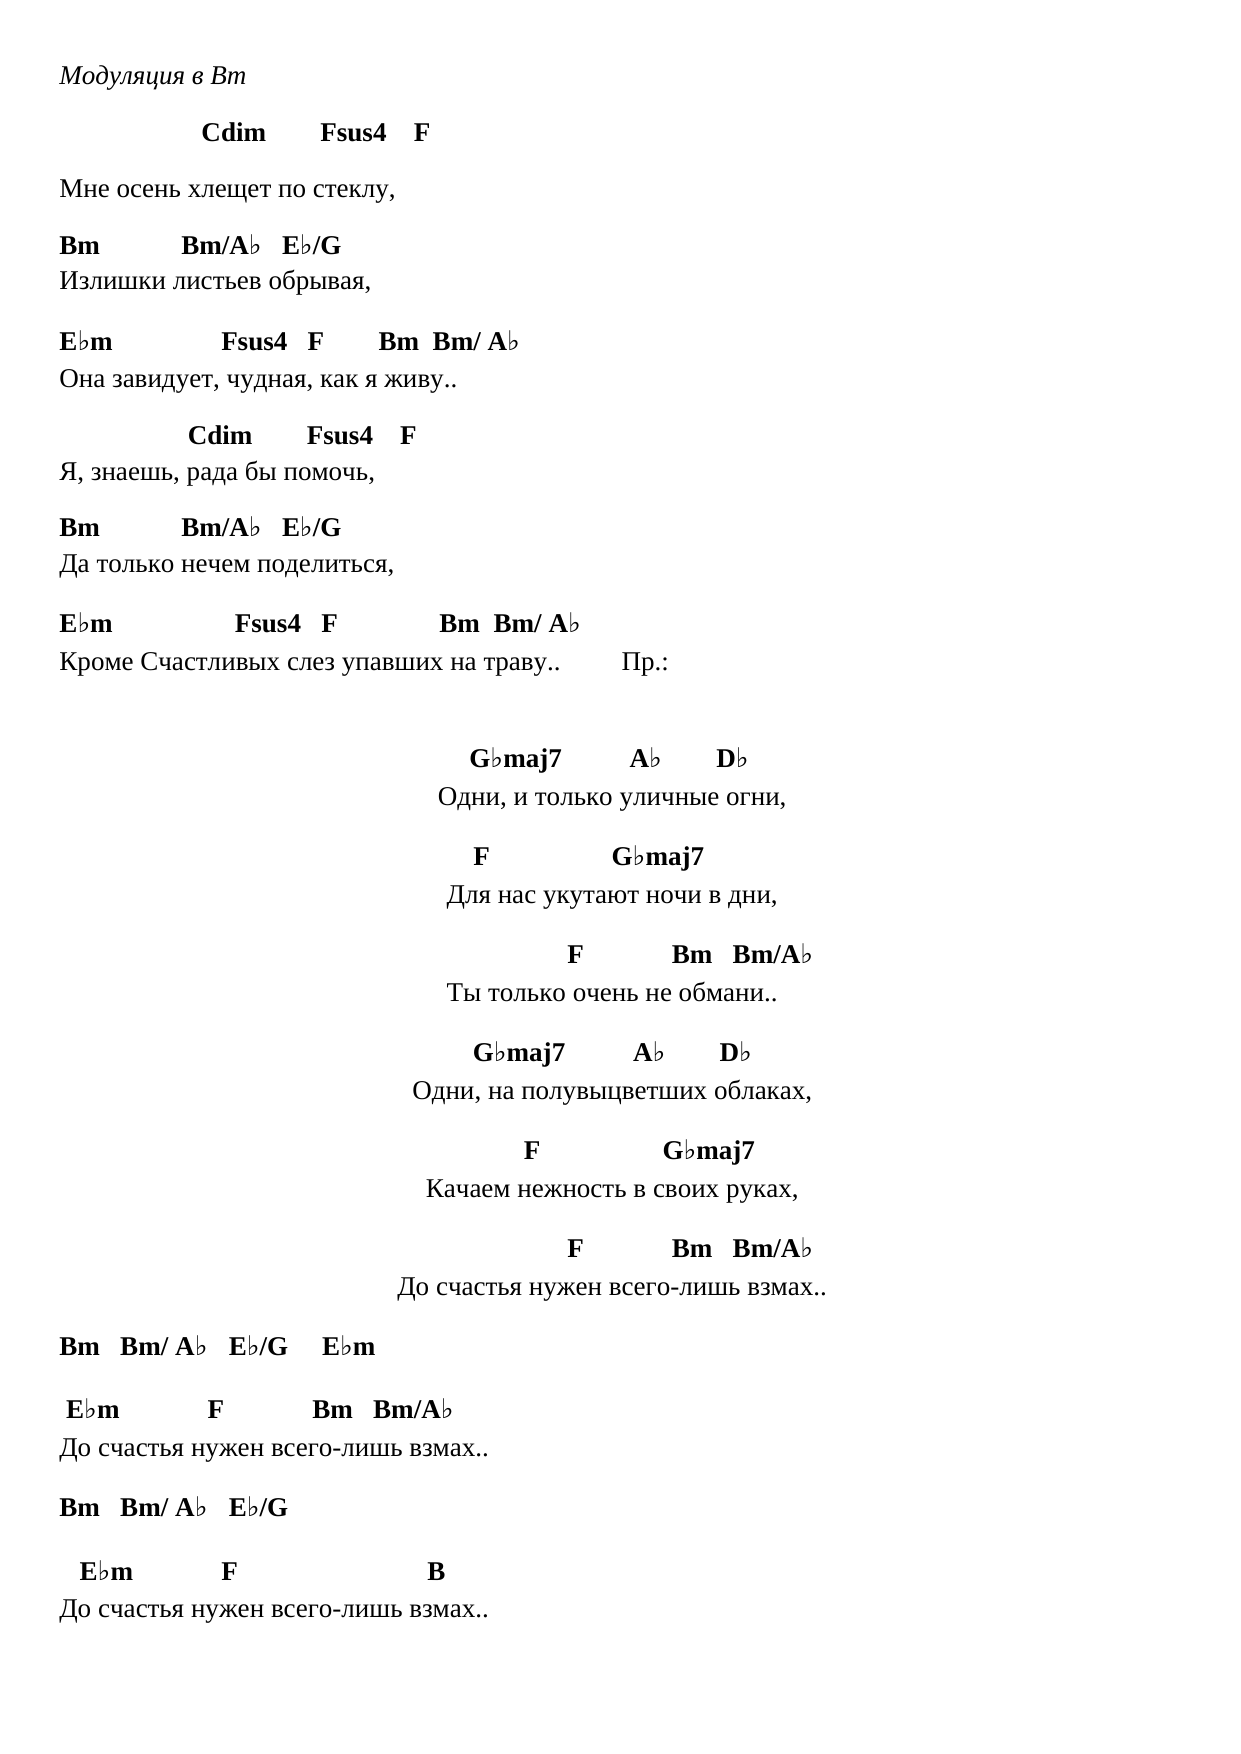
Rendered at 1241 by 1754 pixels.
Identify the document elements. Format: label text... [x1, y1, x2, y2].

text G♭maj7 A♭ D♭ Одни, на полувыцветших облаках, [59, 1032, 1165, 1105]
text E♭m Fsus4 F Bm Bm/ A♭ Кроме Счастливых слез упавших на траву.. Пр.: [59, 604, 1165, 676]
text F G♭maj7 Качаем нежность в своих руках, [59, 1130, 1165, 1203]
text E♭m Fsus4 F Bm Bm/ A♭ Она завидует, чудная, как я живу.. [59, 321, 1165, 394]
text F Bm Bm/A♭ Ты только очень не обмани.. [59, 934, 1165, 1007]
text G♭maj7 A♭ D♭ Одни, и только уличные огни, [59, 702, 1165, 811]
text Bm Bm/ A♭ E♭/G E♭m [59, 1326, 1165, 1363]
text Мне осень хлещет по стеклу, [59, 172, 1165, 203]
text E♭m F Bm Bm/A♭ До счастья нужен всего-лишь взмах.. [59, 1390, 1165, 1462]
text Bm Bm/ A♭ E♭/G [59, 1488, 1165, 1524]
text F G♭maj7 Для нас укутают ночи в дни, [59, 836, 1165, 909]
text Bm Bm/A♭ E♭/G Да только нечем поделиться, [59, 511, 1165, 578]
text E♭m F B До счастья нужен всего-лишь взмах.. [59, 1551, 1165, 1623]
text Bm Bm/A♭ E♭/G Излишки листьев обрывая, [59, 229, 1165, 296]
text F Bm Bm/A♭ До счастья нужен всего-лишь взмах.. [59, 1228, 1165, 1301]
text Модуляция в Bm [59, 59, 1165, 90]
text Cdim Fsus4 F [59, 116, 1165, 147]
text Cdim Fsus4 F Я, знаешь, рада бы помочь, [59, 419, 1165, 486]
